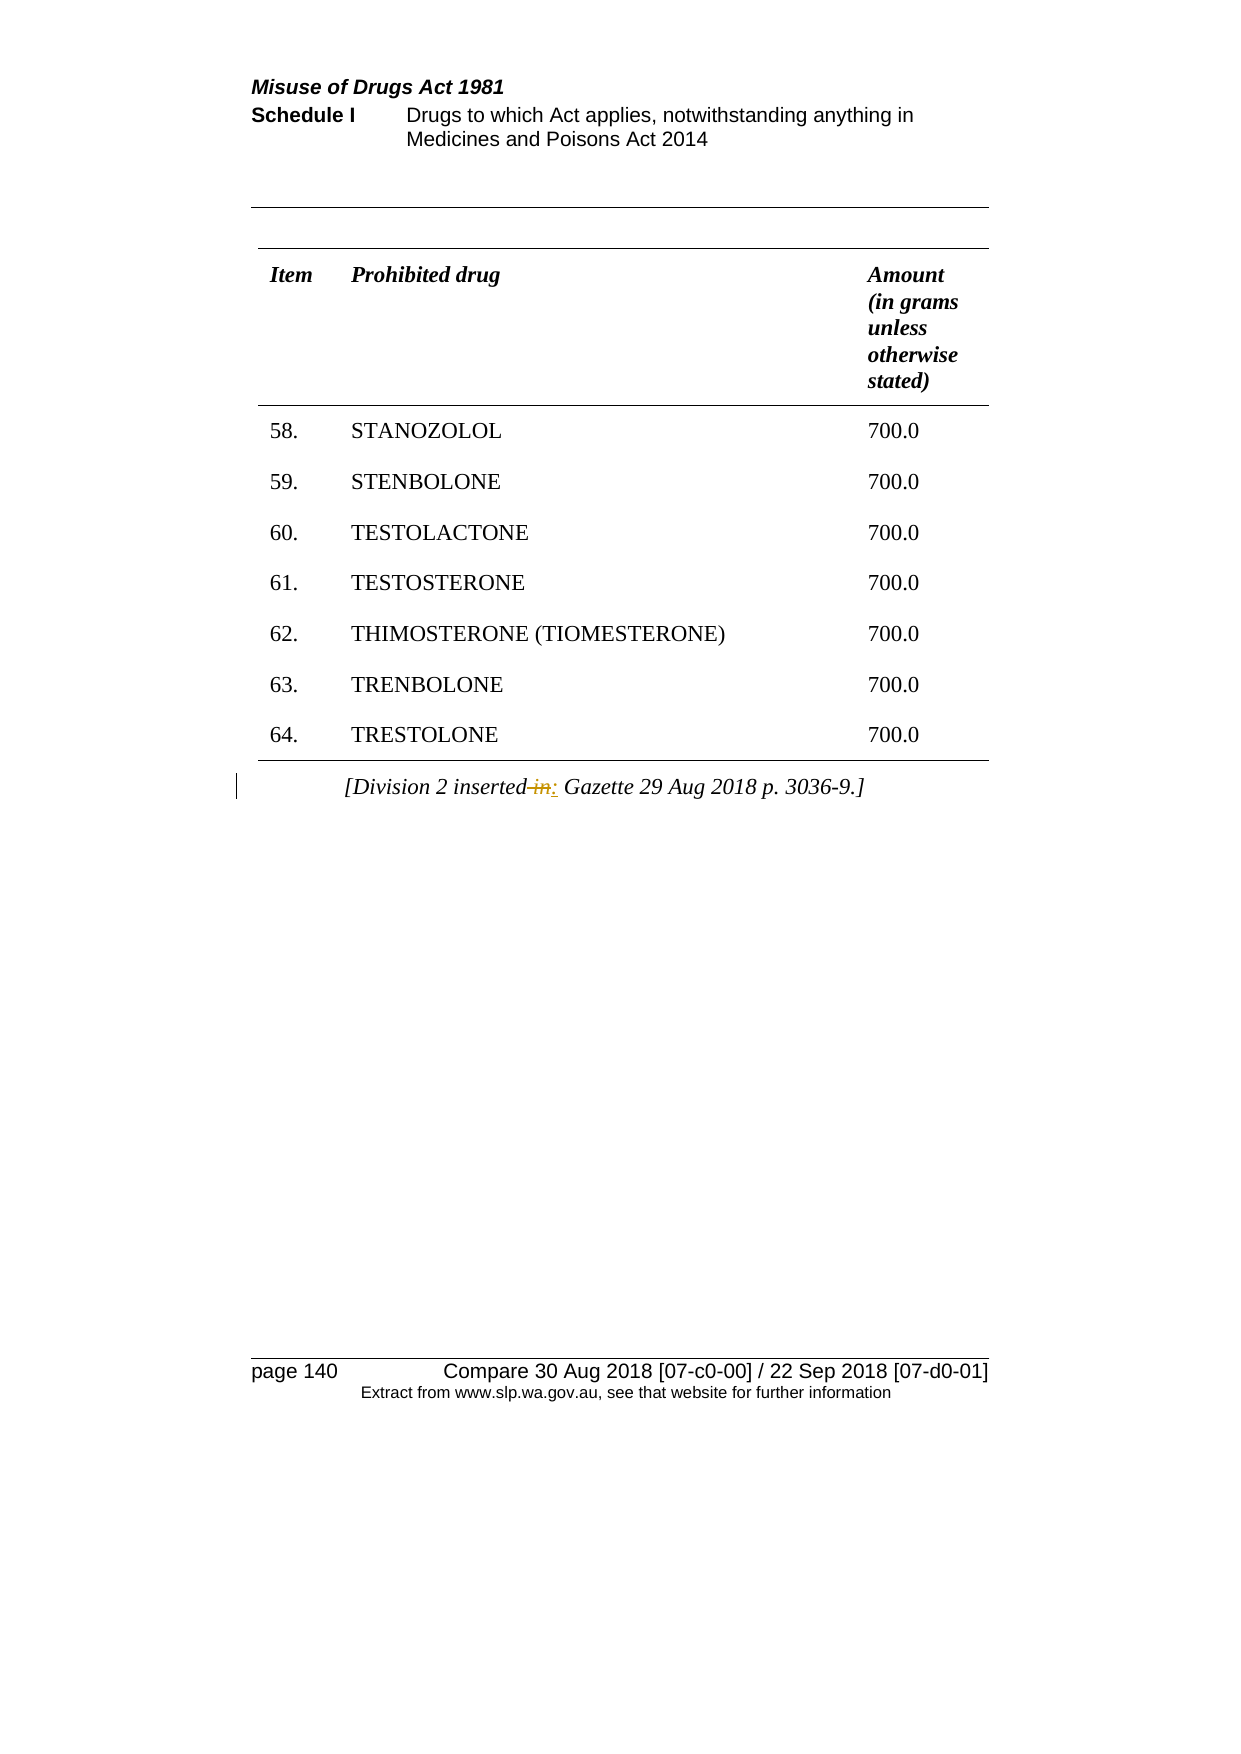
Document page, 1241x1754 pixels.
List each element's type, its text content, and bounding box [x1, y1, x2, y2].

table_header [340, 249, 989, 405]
text [Division 2 inserted Gazette 29 Aug 2018 p. 3036-9.] [251, 773, 989, 799]
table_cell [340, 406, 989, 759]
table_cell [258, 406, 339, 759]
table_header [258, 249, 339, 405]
